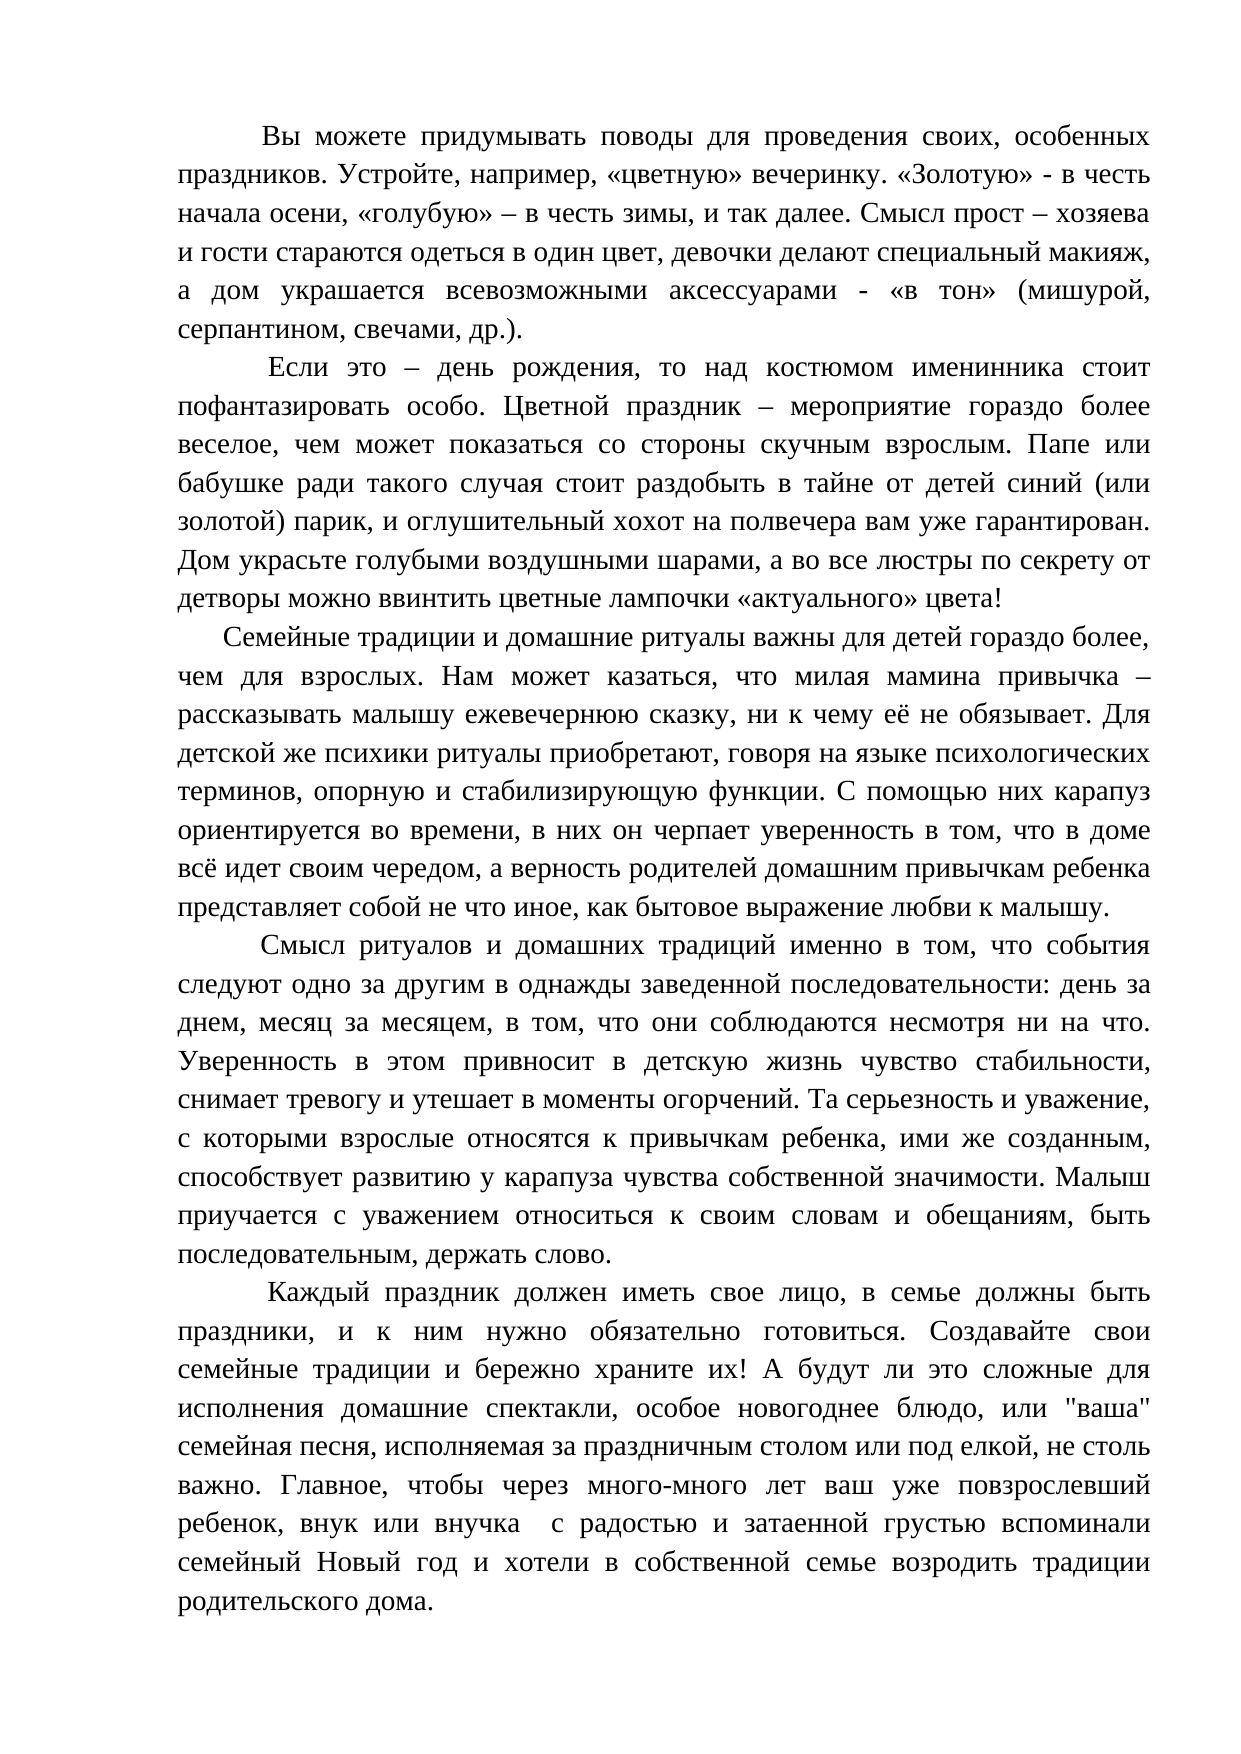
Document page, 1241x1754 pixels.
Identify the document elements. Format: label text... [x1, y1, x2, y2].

text Смысл ритуалов и домашних традиций именно в том, что события следуют одно за другим в однажды заведенной последовательности: день за днем, месяц за месяцем, в том, что они соблюдаются несмотря ни на что. Уверенность в этом привносит в детскую жизнь чувство стабильности, снимает тревогу и утешает в моменты огорчений. Та серьезность и уважение, с которыми взрослые относятся к привычкам ребенка, ими же созданным, способствует развитию у карапуза чувства собственной значимости. Малыш приучается с уважением относиться к своим словам и обещаниям, быть последовательным, держать слово. [177, 927, 1152, 1269]
text Семейные традиции и домашние ритуалы важны для детей гораздо более, чем для взрослых. Нам может казаться, что милая мамина привычка – рассказывать малышу ежевечернюю сказку, ни к чему её не обязывает. Для детской же психики ритуалы приобретают, говоря на языке психологических терминов, опорную и стабилизирующую функции. С помощью них карапуз ориентируется во времени, в них он черпает уверенность в том, что в доме всё идет своим чередом, а верность родителей домашним привычкам ребенка представляет собой не что иное, как бытовое выражение любви к малышу. [177, 619, 1152, 922]
text Каждый праздник должен иметь свое лицо, в семье должны быть праздники, и к ним нужно обязательно готовиться. Создавайте свои семейные традиции и бережно храните их! А будут ли это сложные для исполнения домашние спектакли, особое новогоднее блюдо, или "ваша" семейная песня, исполняемая за праздничным столом или под елкой, не столь важно. Главное, чтобы через много-много лет ваш уже повзрослевший ребенок, внук или внучка с радостью и затаенной грустью вспоминали семейный Новый год и хотели в собственной семье возродить традиции родительского дома. [177, 1274, 1152, 1616]
text Если это – день рождения, то над костюмом именинника стоит пофантазировать особо. Цветной праздник – мероприятие гораздо более веселое, чем может показаться со стороны скучным взрослым. Папе или бабушке ради такого случая стоит раздобыть в тайне от детей синий (или золотой) парик, и оглушительный хохот на полвечера вам уже гарантирован. Дом украсьте голубыми воздушными шарами, а во все люстры по секрету от детворы можно ввинтить цветные лампочки «актуального» цвета! [177, 349, 1152, 614]
text Вы можете придумывать поводы для проведения своих, особенных праздников. Устройте, например, «цветную» вечеринку. «Золотую» - в честь начала осени, «голубую» – в честь зимы, и так далее. Смысл прост – хозяева и гости стараются одеться в один цвет, девочки делают специальный макияж, а дом украшается всевозможными аксессуарами - «в тон» (мишурой, серпантином, свечами, др.). [177, 118, 1152, 344]
